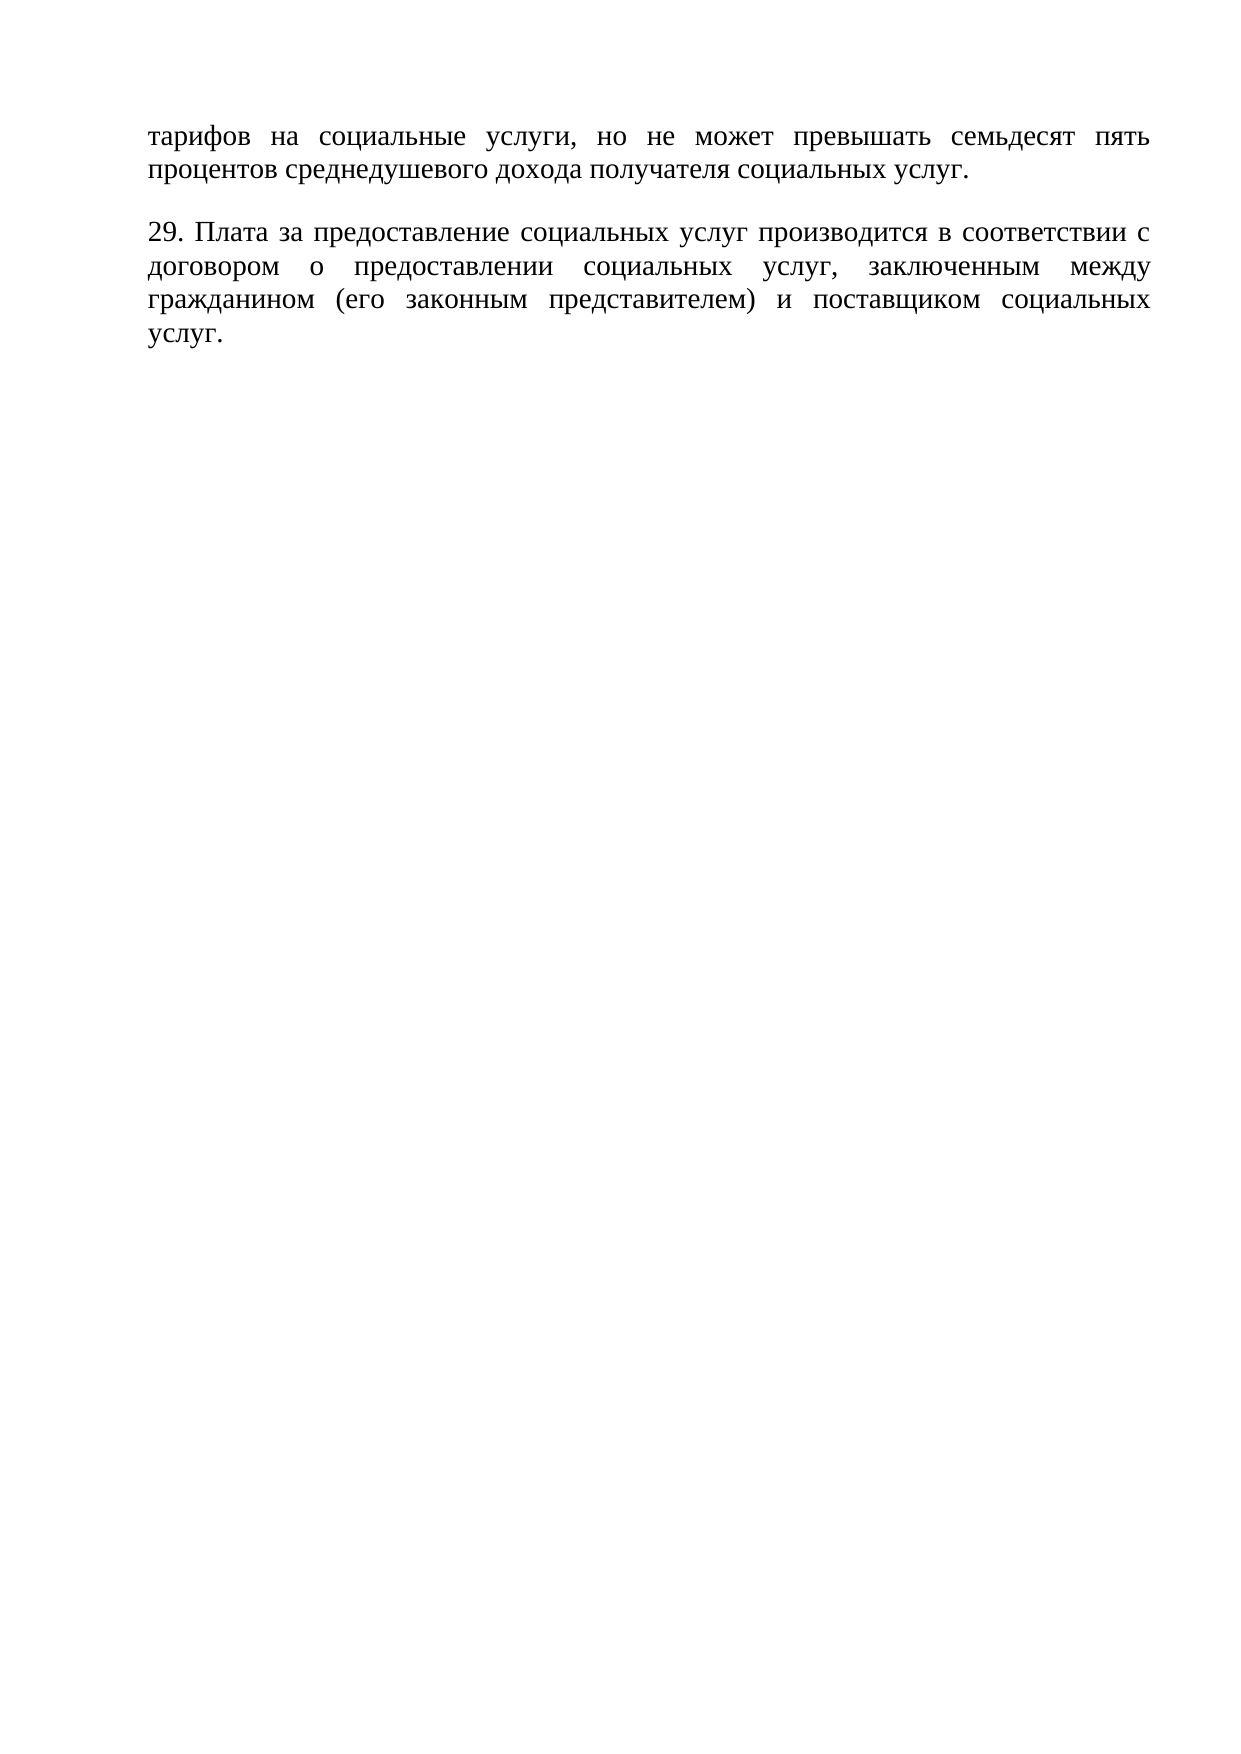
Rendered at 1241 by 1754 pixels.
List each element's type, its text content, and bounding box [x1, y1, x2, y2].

text 29. Плата за предоставление социальных услуг производится в соответствии с договором о предоставлении социальных услуг, заключенным между гражданином (его законным представителем) и поставщиком социальных услуг. [148, 214, 1152, 348]
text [148, 118, 1152, 185]
